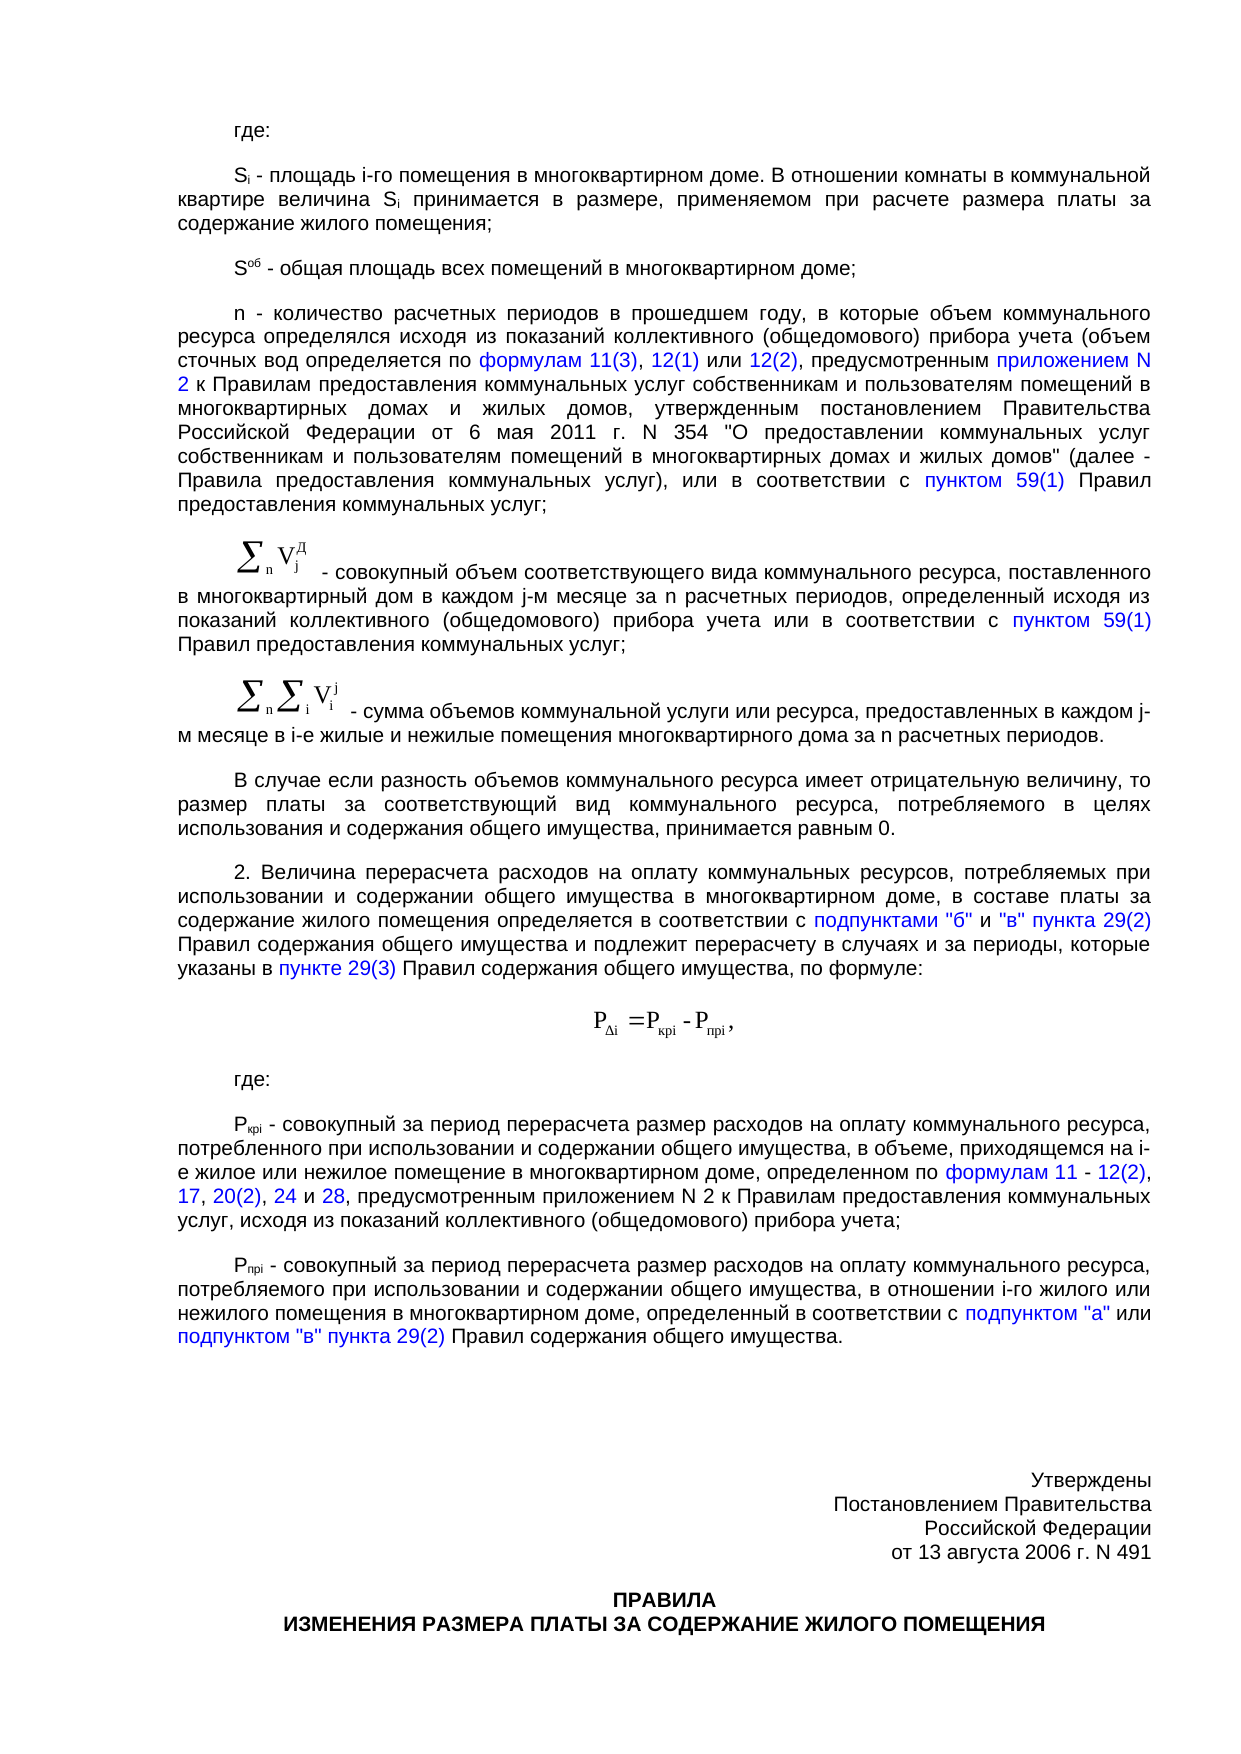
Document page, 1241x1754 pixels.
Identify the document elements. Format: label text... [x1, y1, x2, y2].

text Sоб - общая площадь всех помещений в многоквартирном доме; [177, 256, 1152, 279]
text от 13 августа 2006 г. N 491 [177, 1540, 1152, 1564]
text - сумма объемов коммунальной услуги или ресурса, предоставленных в каждом j-м месяце в i-е жилые и нежилые помещения многоквартирного дома за n расчетных периодов. [177, 676, 1152, 747]
text Постановлением Правительства [177, 1492, 1152, 1516]
text Si - площадь i-го помещения в многоквартирном доме. В отношении комнаты в коммунальной квартире величина Si принимается в размере, применяемом при расчете размера платы за содержание жилого помещения; [177, 163, 1152, 235]
text 2. Величина перерасчета расходов на оплату коммунальных ресурсов, потребляемых при использовании и содержании общего имущества в многоквартирном доме, в составе платы за содержание жилого помещения определяется в соответствии с подпунктами "б" и "в" пункта 29(2) Правил содержания общего имущества и подлежит перерасчету в случаях и за периоды, которые указаны в пункте 29(3) Правил содержания общего имущества, по формуле: [177, 860, 1152, 980]
text где: [177, 1067, 1152, 1091]
text Российской Федерации [177, 1516, 1152, 1540]
title ПРАВИЛА [177, 1588, 1152, 1612]
text Pкрi - совокупный за период перерасчета размер расходов на оплату коммунального ресурса, потребленного при использовании и содержании общего имущества, в объеме, приходящемся на i-е жилое или нежилое помещение в многоквартирном доме, определенном по формулам 11 - 12(2), 17, 20(2), 24 и 28, предусмотренным приложением N 2 к Правилам предоставления коммунальных услуг, исходя из показаний коллективного (общедомового) прибора учета; [177, 1112, 1152, 1232]
text n - количество расчетных периодов в прошедшем году, в которые объем коммунального ресурса определялся исходя из показаний коллективного (общедомового) прибора учета (объем сточных вод определяется по формулам 11(3), 12(1) или 12(2), предусмотренным приложением N 2 к Правилам предоставления коммунальных услуг собственникам и пользователям помещений в многоквартирных домах и жилых домов, утвержденным постановлением Правительства Российской Федерации от 6 мая 2011 г. N 354 "О предоставлении коммунальных услуг собственникам и пользователям помещений в многоквартирных домах и жилых домов" (далее - Правила предоставления коммунальных услуг), или в соответствии с пунктом 59(1) Правил предоставления коммунальных услуг; [177, 300, 1152, 516]
text Pпрi - совокупный за период перерасчета размер расходов на оплату коммунального ресурса, потребляемого при использовании и содержании общего имущества, в отношении i-го жилого или нежилого помещения в многоквартирном доме, определенный в соответствии с подпунктом "а" или подпунктом "в" пункта 29(2) Правил содержания общего имущества. [177, 1252, 1152, 1348]
text где: [177, 118, 1152, 142]
text - совокупный объем соответствующего вида коммунального ресурса, поставленного в многоквартирный дом в каждом j-м месяце за n расчетных периодов, определенный исходя из показаний коллективного (общедомового) прибора учета или в соответствии с пунктом 59(1) Правил предоставления коммунальных услуг; [177, 537, 1152, 655]
title ИЗМЕНЕНИЯ РАЗМЕРА ПЛАТЫ ЗА СОДЕРЖАНИЕ ЖИЛОГО ПОМЕЩЕНИЯ [177, 1612, 1152, 1636]
text В случае если разность объемов коммунального ресурса имеет отрицательную величину, то размер платы за соответствующий вид коммунального ресурса, потребляемого в целях использования и содержания общего имущества, принимается равным 0. [177, 767, 1152, 839]
text Утверждены [177, 1468, 1152, 1492]
